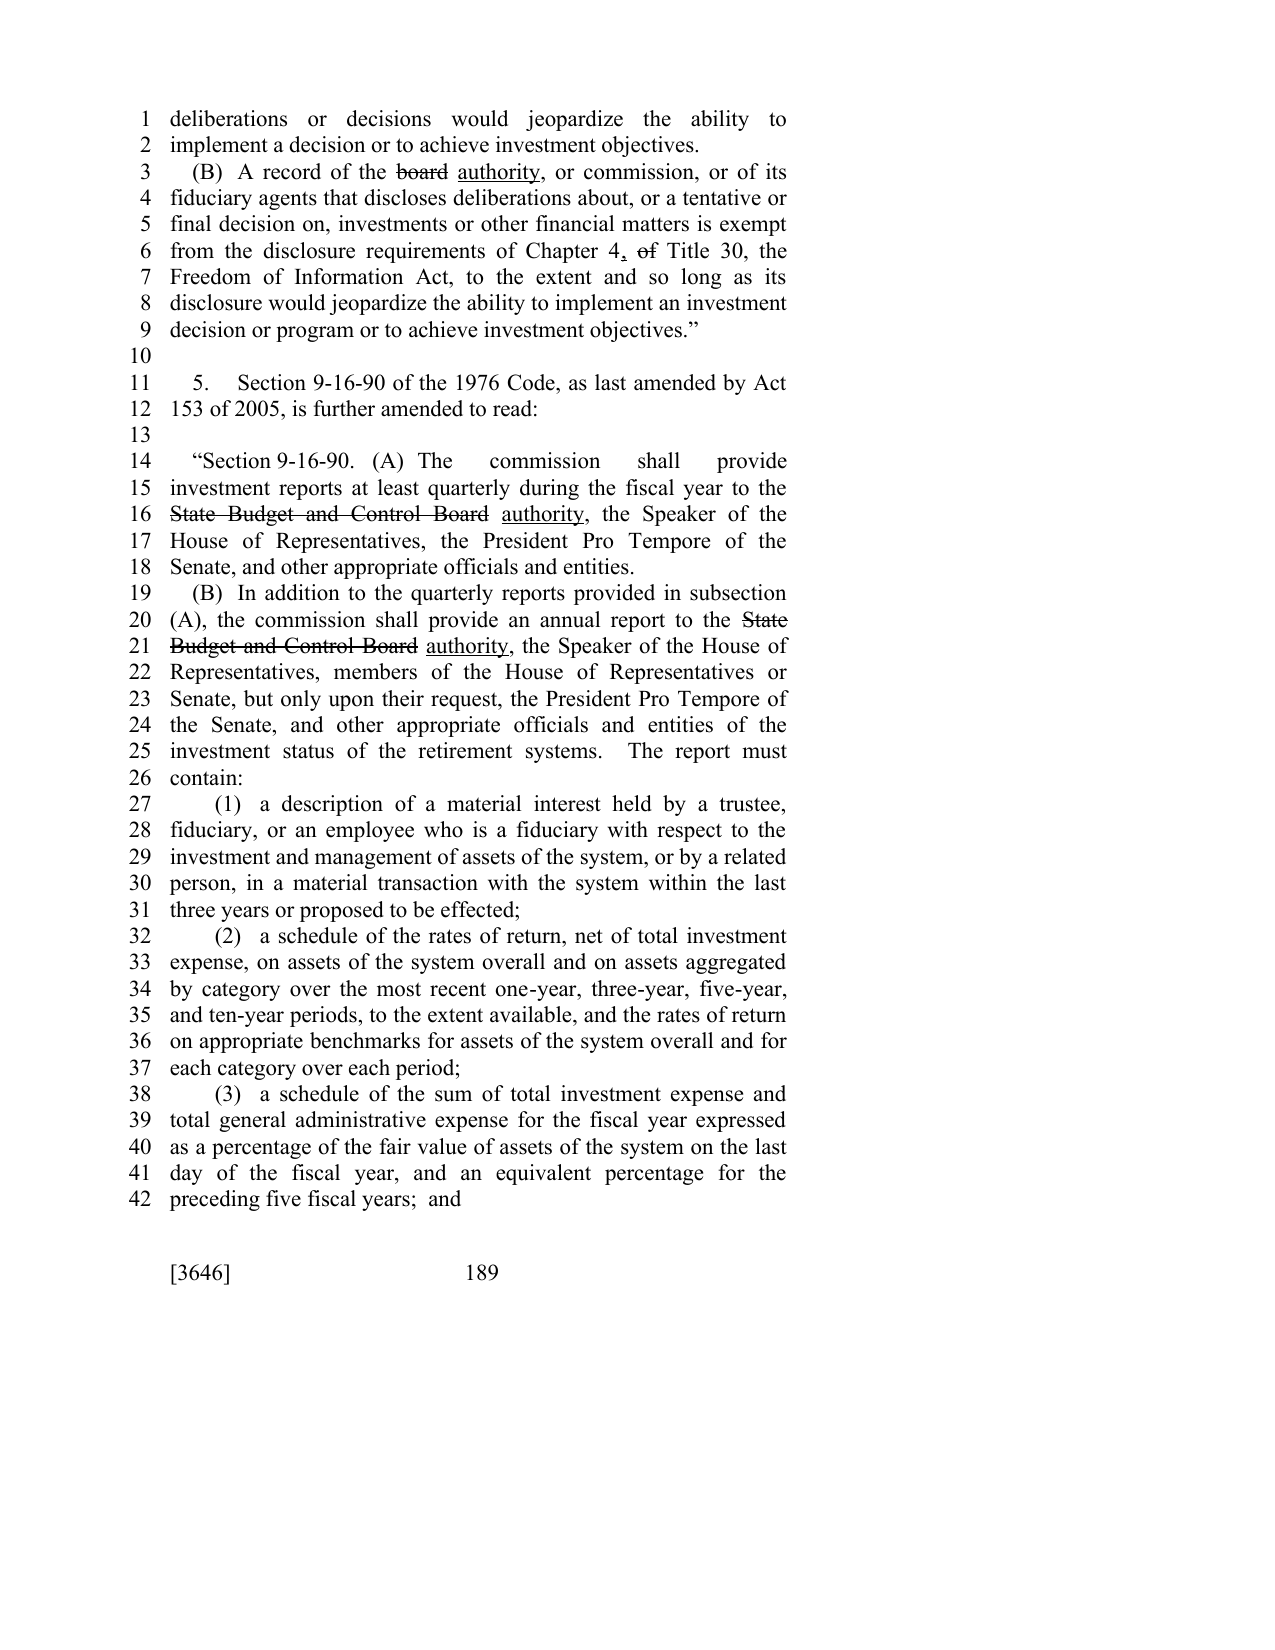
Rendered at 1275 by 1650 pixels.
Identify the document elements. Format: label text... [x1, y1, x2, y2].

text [169, 105, 787, 158]
text (3) a schedule of the sum of total investment expense and total general administrative expense for the fiscal year expressed as a percentage of the fair value of assets of the system on the last day of the fiscal year, and an equivalent percentage for the preceding five fiscal years; and [169, 1080, 787, 1212]
text (B) In addition to the quarterly reports provided in subsection (A), the commission shall provide an annual report to the State Budget and Control Board authority, the Speaker of the House of Representatives, members of the House of Representatives or Senate, but only upon their request, the President Pro Tempore of the Senate, and other appropriate officials and entities of the investment status of the retirement systems. The report must contain: [169, 579, 787, 790]
text (B) A record of the board authority, or commission, or of its fiduciary agents that discloses deliberations about, or a tentative or final decision on, investments or other financial matters is exempt from the disclosure requirements of Chapter 4, of Title 30, the Freedom of Information Act, to the extent and so long as its disclosure would jeopardize the ability to implement an investment decision or program or to achieve investment objectives.” [169, 158, 787, 342]
text 5. Section 9-16-90 of the 1976 Code, as last amended by Act 153 of 2005, is further amended to read: [169, 368, 787, 421]
text (2) a schedule of the rates of return, net of total investment expense, on assets of the system overall and on assets aggregated by category over the most recent one-year, three-year, five-year, and ten-year periods, to the extent available, and the rates of return on appropriate benchmarks for assets of the system overall and for each category over each period; [169, 922, 787, 1080]
text (1) a description of a material interest held by a trustee, fiduciary, or an employee who is a fiduciary with respect to the investment and management of assets of the system, or by a related person, in a material transaction with the system within the last three years or proposed to be effected; [169, 790, 787, 922]
text “Section 9-16-90. (A) The commission shall provide investment reports at least quarterly during the fiscal year to the State Budget and Control Board authority, the Speaker of the House of Representatives, the President Pro Tempore of the Senate, and other appropriate officials and entities. [169, 448, 787, 579]
